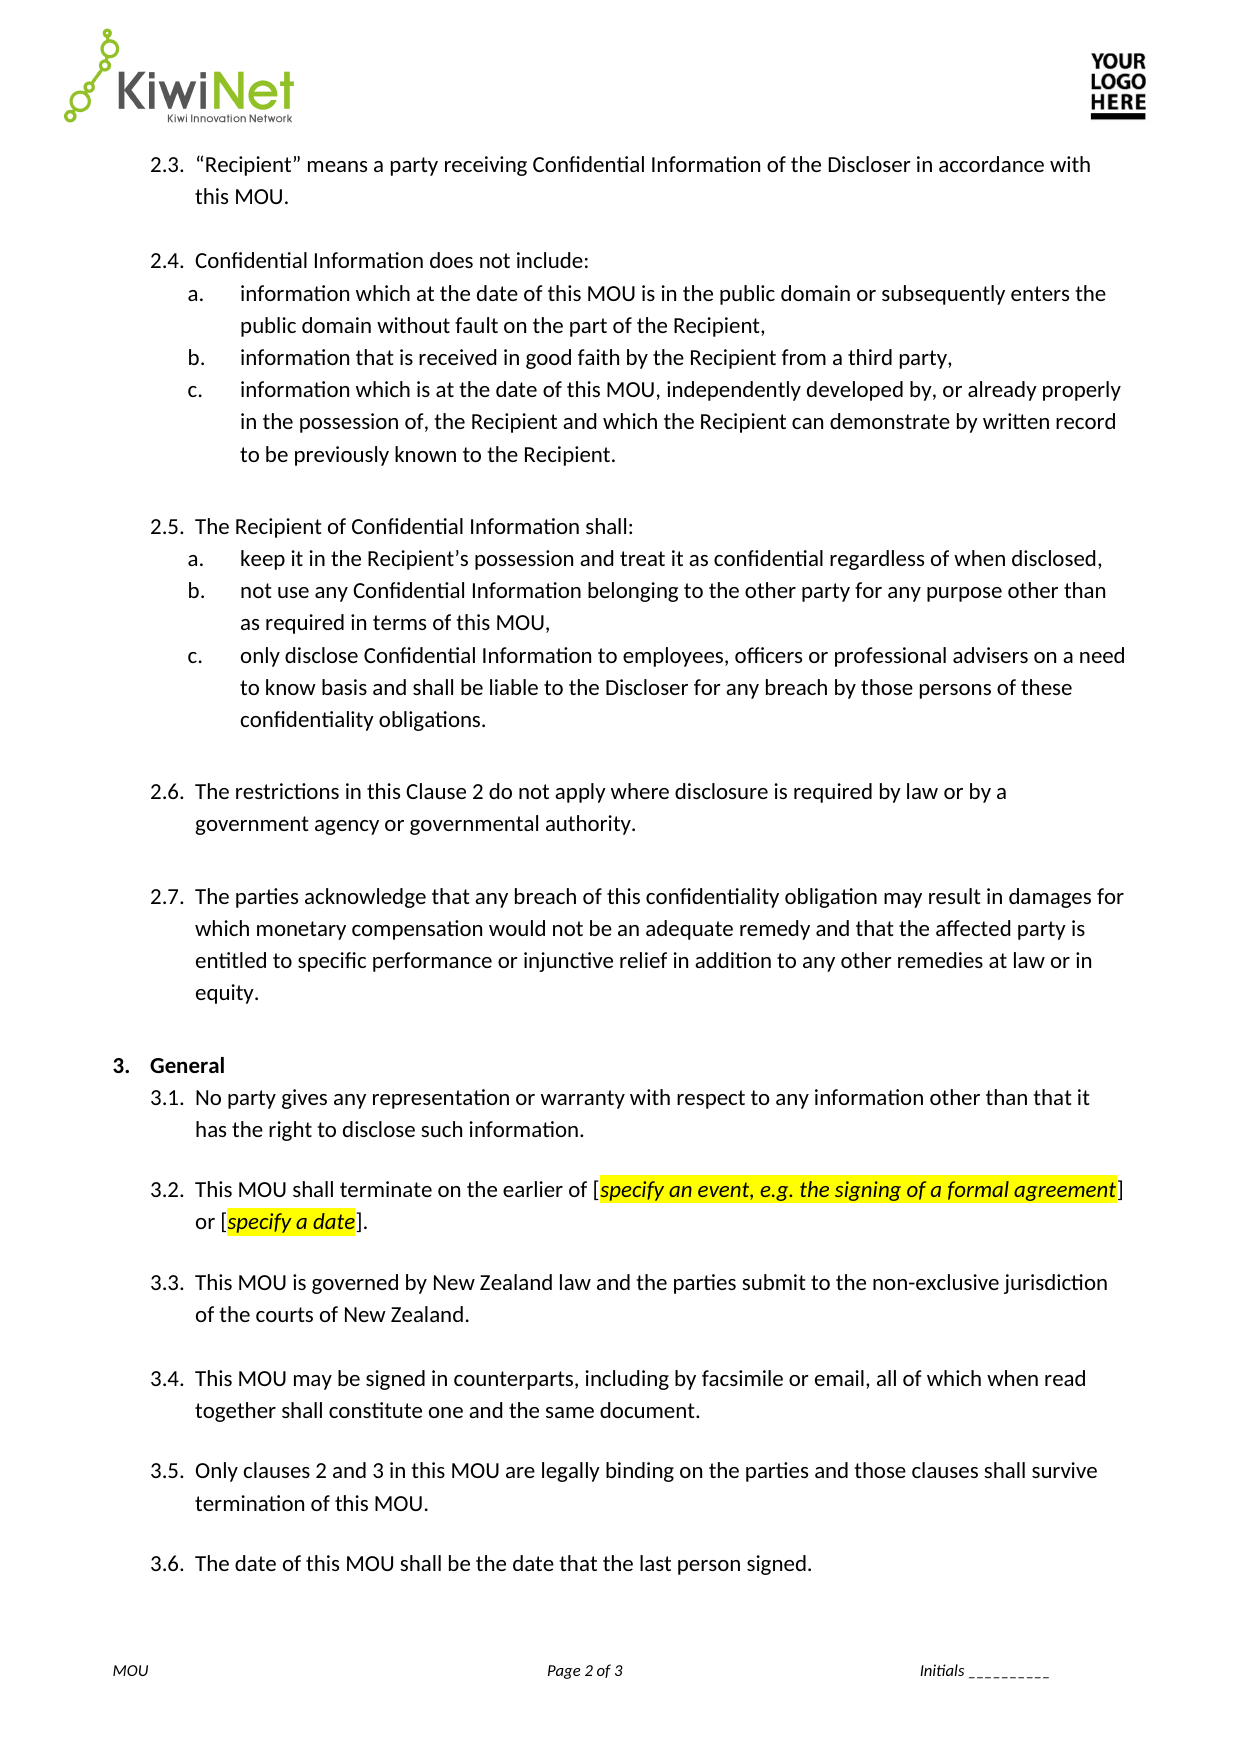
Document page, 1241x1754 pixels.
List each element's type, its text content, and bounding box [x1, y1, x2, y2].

list only disclose Confidential Information to employees, officers or professional advisers on a need to know basis and shall be liable to the Discloser for any breach by those persons of these confidentiality obligations. [187, 641, 1128, 772]
list “Recipient” means a party receiving Confidential Information of the Discloser in accordance with this MOU. [150, 150, 1128, 210]
list No party gives any representation or warranty with respect to any information other than that it has the right to disclose such information. [150, 1083, 1128, 1143]
list The parties acknowledge that any breach of this confidentiality obligation may result in damages for which monetary compensation would not be an adequate remedy and that the affected party is entitled to specific performance or injunctive relief in addition to any other remedies at law or in equity. [150, 882, 1128, 1046]
list This MOU may be signed in counterparts, including by facsimile or email, all of which when read together shall constitute one and the same document. [150, 1364, 1128, 1424]
list information which is at the date of this MOU, independently developed by, or already properly in the possession of, the Recipient and which the Recipient can demonstrate by written record to be previously known to the Recipient. [187, 375, 1128, 507]
list information which at the date of this MOU is in the public domain or subsequently enters the public domain without fault on the part of the Recipient, [187, 279, 1128, 339]
list The date of this MOU shall be the date that the last person signed. [150, 1549, 1128, 1577]
list The Recipient of Confidential Information shall: [150, 512, 1128, 540]
list keep it in the Recipient’s possession and treat it as confidential regardless of when disclosed, [187, 544, 1128, 572]
list This MOU is governed by New Zealand law and the parties submit to the non-exclusive jurisdiction of the courts of New Zealand. [150, 1268, 1128, 1328]
list information that is received in good faith by the Recipient from a third party, [187, 343, 1128, 371]
picture [1068, 36, 1168, 136]
list General [112, 1051, 1128, 1079]
picture [53, 21, 312, 134]
list This MOU shall terminate on the earlier of [specify an event, e.g. the signing of a formal agreement] or [specify a date]. [150, 1175, 1128, 1236]
list not use any Confidential Information belonging to the other party for any purpose other than as required in terms of this MOU, [187, 576, 1128, 637]
list The restrictions in this Clause 2 do not apply where disclosure is required by law or by a government agency or governmental authority. [150, 777, 1128, 877]
list Only clauses 2 and 3 in this MOU are legally binding on the parties and those clauses shall survive termination of this MOU. [150, 1457, 1128, 1517]
list Confidential Information does not include: [150, 247, 1128, 274]
